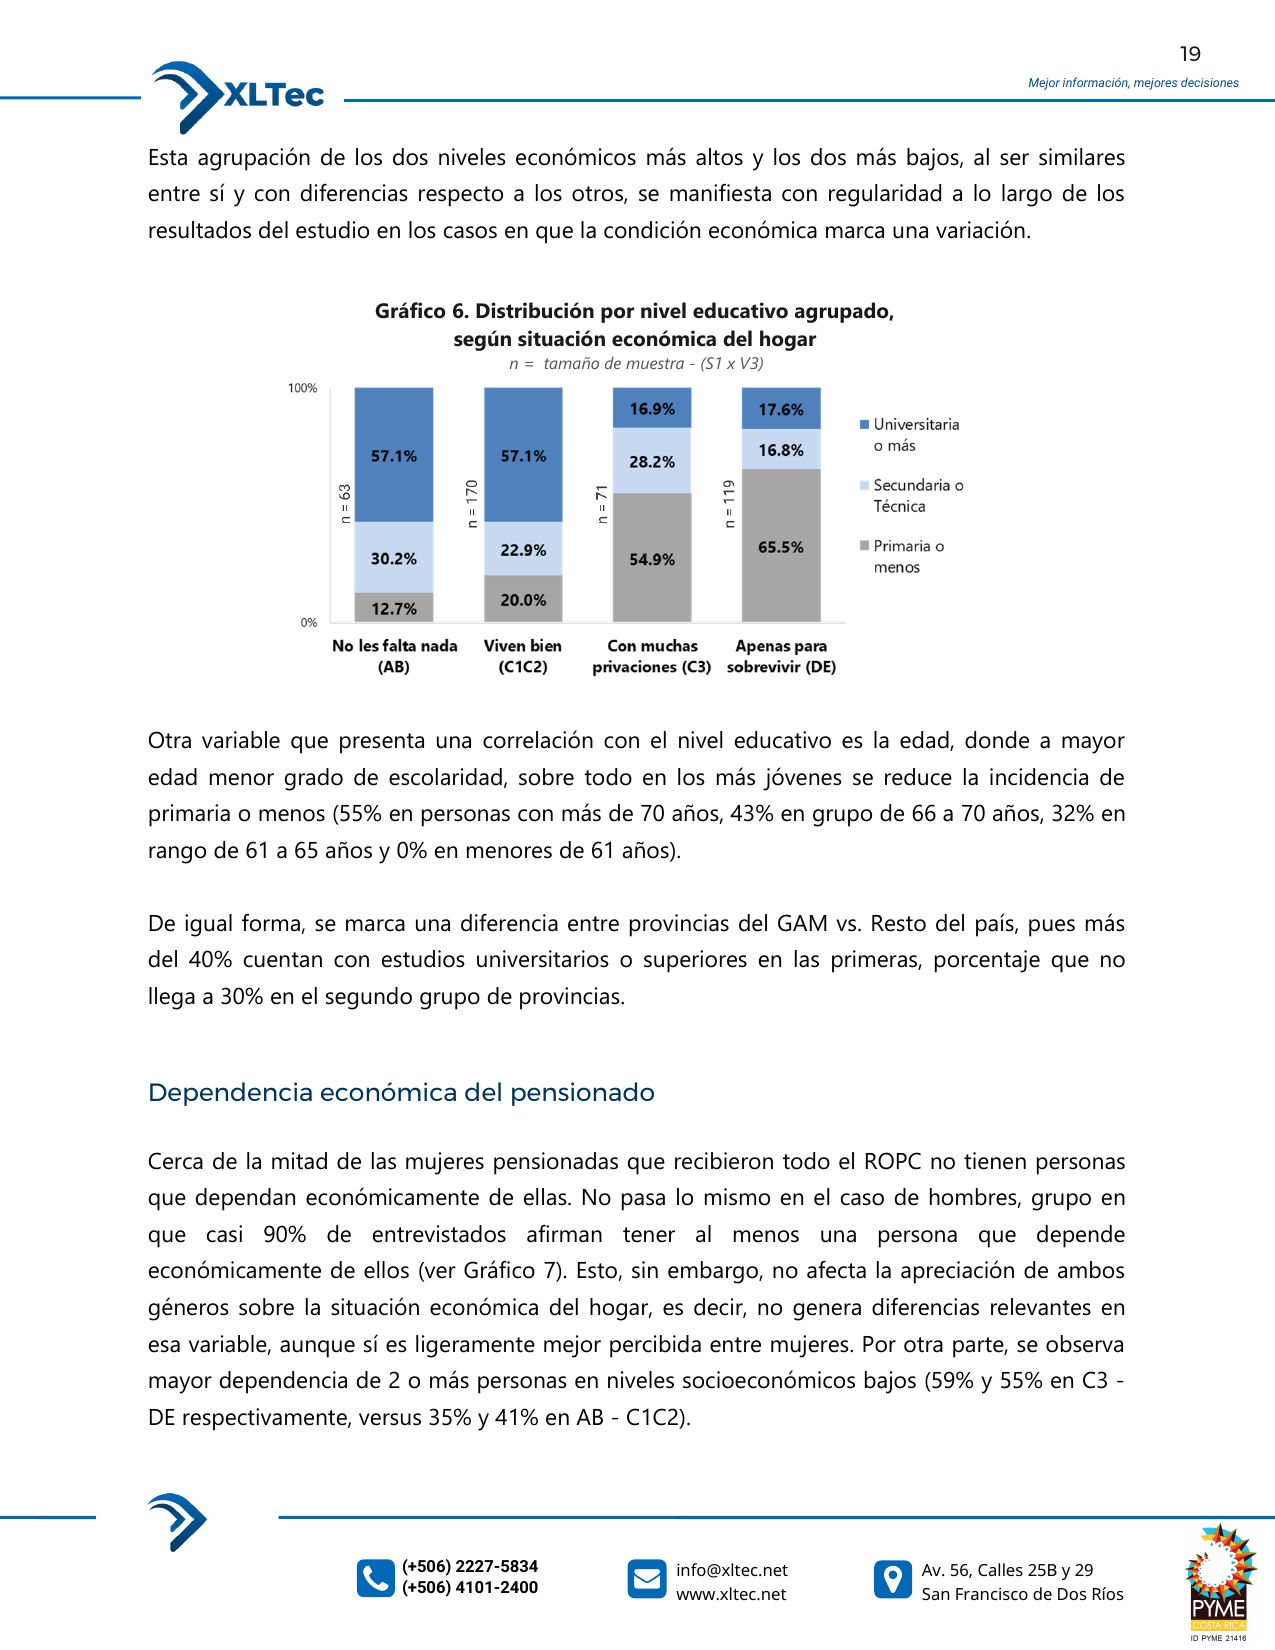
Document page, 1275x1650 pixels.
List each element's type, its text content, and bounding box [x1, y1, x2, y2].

text Gráfico 6. Distribución por nivel educativo agrupado, según situación económica del hogar [354, 296, 916, 351]
text Otra variable que presenta una correlación con el nivel educativo es la edad, donde a mayor edad menor grado de escolaridad, sobre todo en los más jóvenes se reduce la incidencia de primaria o menos (55% en personas con más de 70 años, 43% en grupo de 66 a 70 años, 32% en rango de 61 a 65 años y 0% en menores de 61 años). [148, 724, 1127, 864]
subtitle Dependencia económica del pensionado [148, 1077, 1127, 1108]
text n = tamaño de muestra - (S1 x V3) [148, 351, 1127, 374]
text De igual forma, se marca una diferencia entre provincias del GAM vs. Resto del país, pues más del 40% cuentan con estudios universitarios o superiores en las primeras, porcentaje que no llega a 30% en el segundo grupo de provincias. [148, 907, 1127, 1010]
text Cerca de la mitad de las mujeres pensionadas que recibieron todo el ROPC no tienen personas que dependan económicamente de ellas. No pasa lo mismo en el caso de hombres, grupo en que casi 90% de entrevistados afirman tener al menos una persona que depende económicamente de ellos (ver Gráfico 7). Esto, sin embargo, no afecta la apreciación de ambos géneros sobre la situación económica del hogar, es decir, no genera diferencias relevantes en esa variable, aunque sí es ligeramente mejor percibida entre mujeres. Por otra parte, se observa mayor dependencia de 2 o más personas en niveles socioeconómicos bajos (59% y 55% en C3 - DE respectivamente, versus 35% y 41% en AB - C1C2). [148, 1144, 1127, 1431]
picture [147, 1493, 208, 1552]
text Esta agrupación de los dos niveles económicos más altos y los dos más bajos, al ser similares entre sí y con diferencias respecto a los otros, se manifiesta con regularidad a lo largo de los resultados del estudio en los casos en que la condición económica marca una variación. [148, 118, 1127, 244]
picture [151, 60, 324, 118]
picture [1184, 1522, 1259, 1642]
picture [278, 373, 997, 688]
